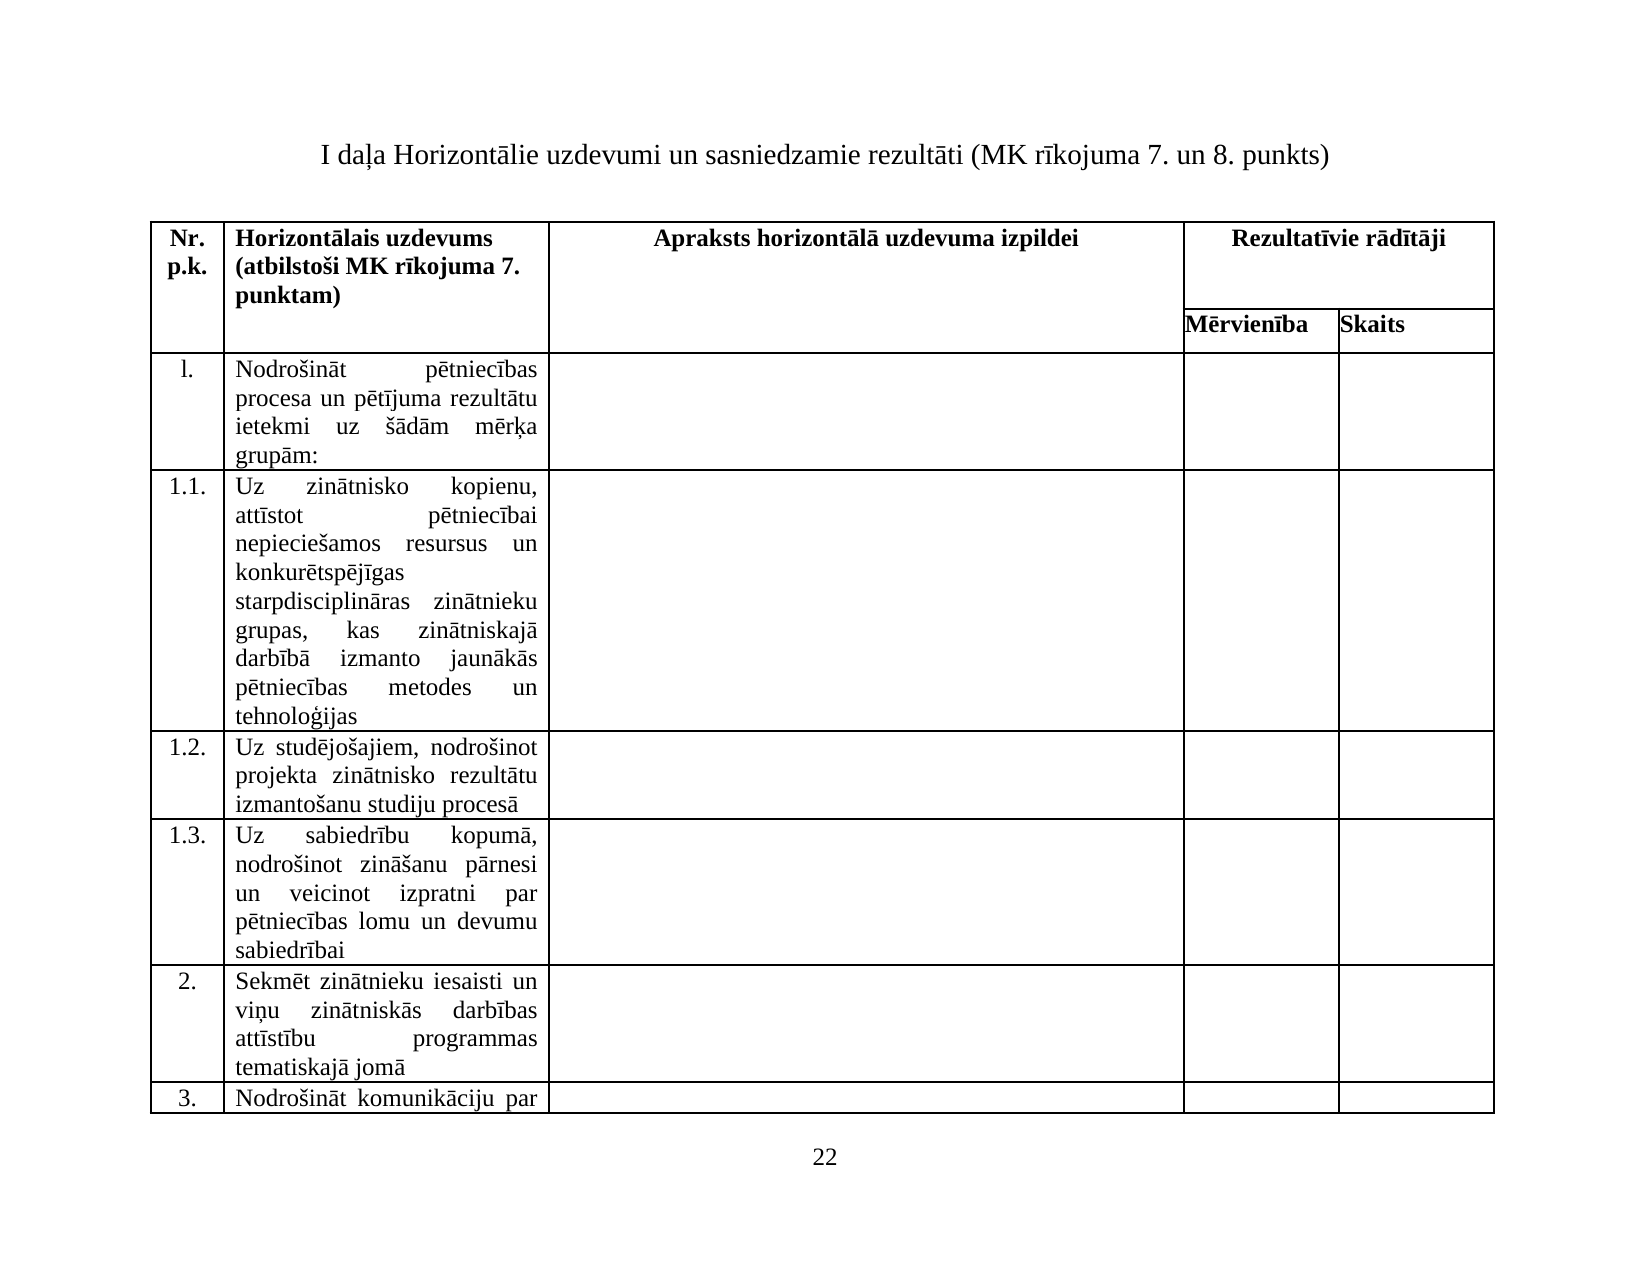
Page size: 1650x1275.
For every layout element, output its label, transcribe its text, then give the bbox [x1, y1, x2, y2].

table_cell [1185, 471, 1338, 730]
table_cell [550, 732, 1183, 818]
table_cell Sekmēt zinātnieku iesaisti un viņu zinātniskās darbības attīstību programmas tematiskajā jomā [225, 966, 548, 1081]
table_cell [550, 966, 1183, 1081]
table_cell [1185, 1083, 1338, 1112]
table_cell [1340, 820, 1493, 964]
table_cell [1340, 471, 1493, 730]
table_cell Uz zinātnisko kopienu, attīstot pētniecībai nepieciešamos resursus un konkurētspējīgas starpdisciplināras zinātnieku grupas, kas zinātniskajā darbībā izmanto jaunākās pētniecības metodes un tehnoloģijas [225, 471, 548, 730]
table_cell Uz sabiedrību kopumā, nodrošinot zināšanu pārnesi un veicinot izpratni par pētniecības lomu un devumu sabiedrībai [225, 820, 548, 964]
table_cell Nodrošināt pētniecības procesa un pētījuma rezultātu ietekmi uz šādām mērķa grupām: [318, 354, 548, 469]
table_cell [550, 354, 1183, 469]
table_cell l. [152, 354, 223, 469]
table_cell 1.2. [152, 732, 223, 818]
table_cell 1.1. [152, 471, 223, 730]
table_cell 3. [152, 1083, 223, 1112]
table_cell [1185, 820, 1338, 964]
table_cell [1185, 732, 1338, 818]
table_cell [1340, 732, 1493, 818]
table_header Rezultatīvie rādītāji [1185, 223, 1493, 307]
subtitle I daļa Horizontālie uzdevumi un sasniedzamie rezultāti (MK rīkojuma 7. un 8. punkts) [150, 137, 1500, 171]
table_cell [1185, 966, 1338, 1081]
table_header Apraksts horizontālā uzdevuma izpildei [550, 223, 1183, 352]
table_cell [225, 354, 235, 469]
table_cell [550, 1083, 1183, 1112]
table_cell Uz studējošajiem, nodrošinot projekta zinātnisko rezultātu izmantošanu studiju procesā [225, 732, 548, 818]
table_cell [225, 1083, 548, 1112]
table_cell 2. [152, 966, 223, 1081]
table_cell [1340, 354, 1493, 469]
table_cell [550, 820, 1183, 964]
table_cell 1.3. [152, 820, 223, 964]
table_header Horizontālais uzdevums (atbilstoši MK rīkojuma 7. punktam) [225, 223, 548, 352]
table_cell [1185, 354, 1338, 469]
table_cell Skaits [1340, 310, 1493, 352]
table_cell [1340, 1083, 1493, 1112]
table_cell [550, 471, 1183, 730]
table_header Nr. p.k. [152, 223, 223, 352]
table_cell [1340, 966, 1493, 1081]
table_cell Mērvienība [1185, 310, 1338, 352]
